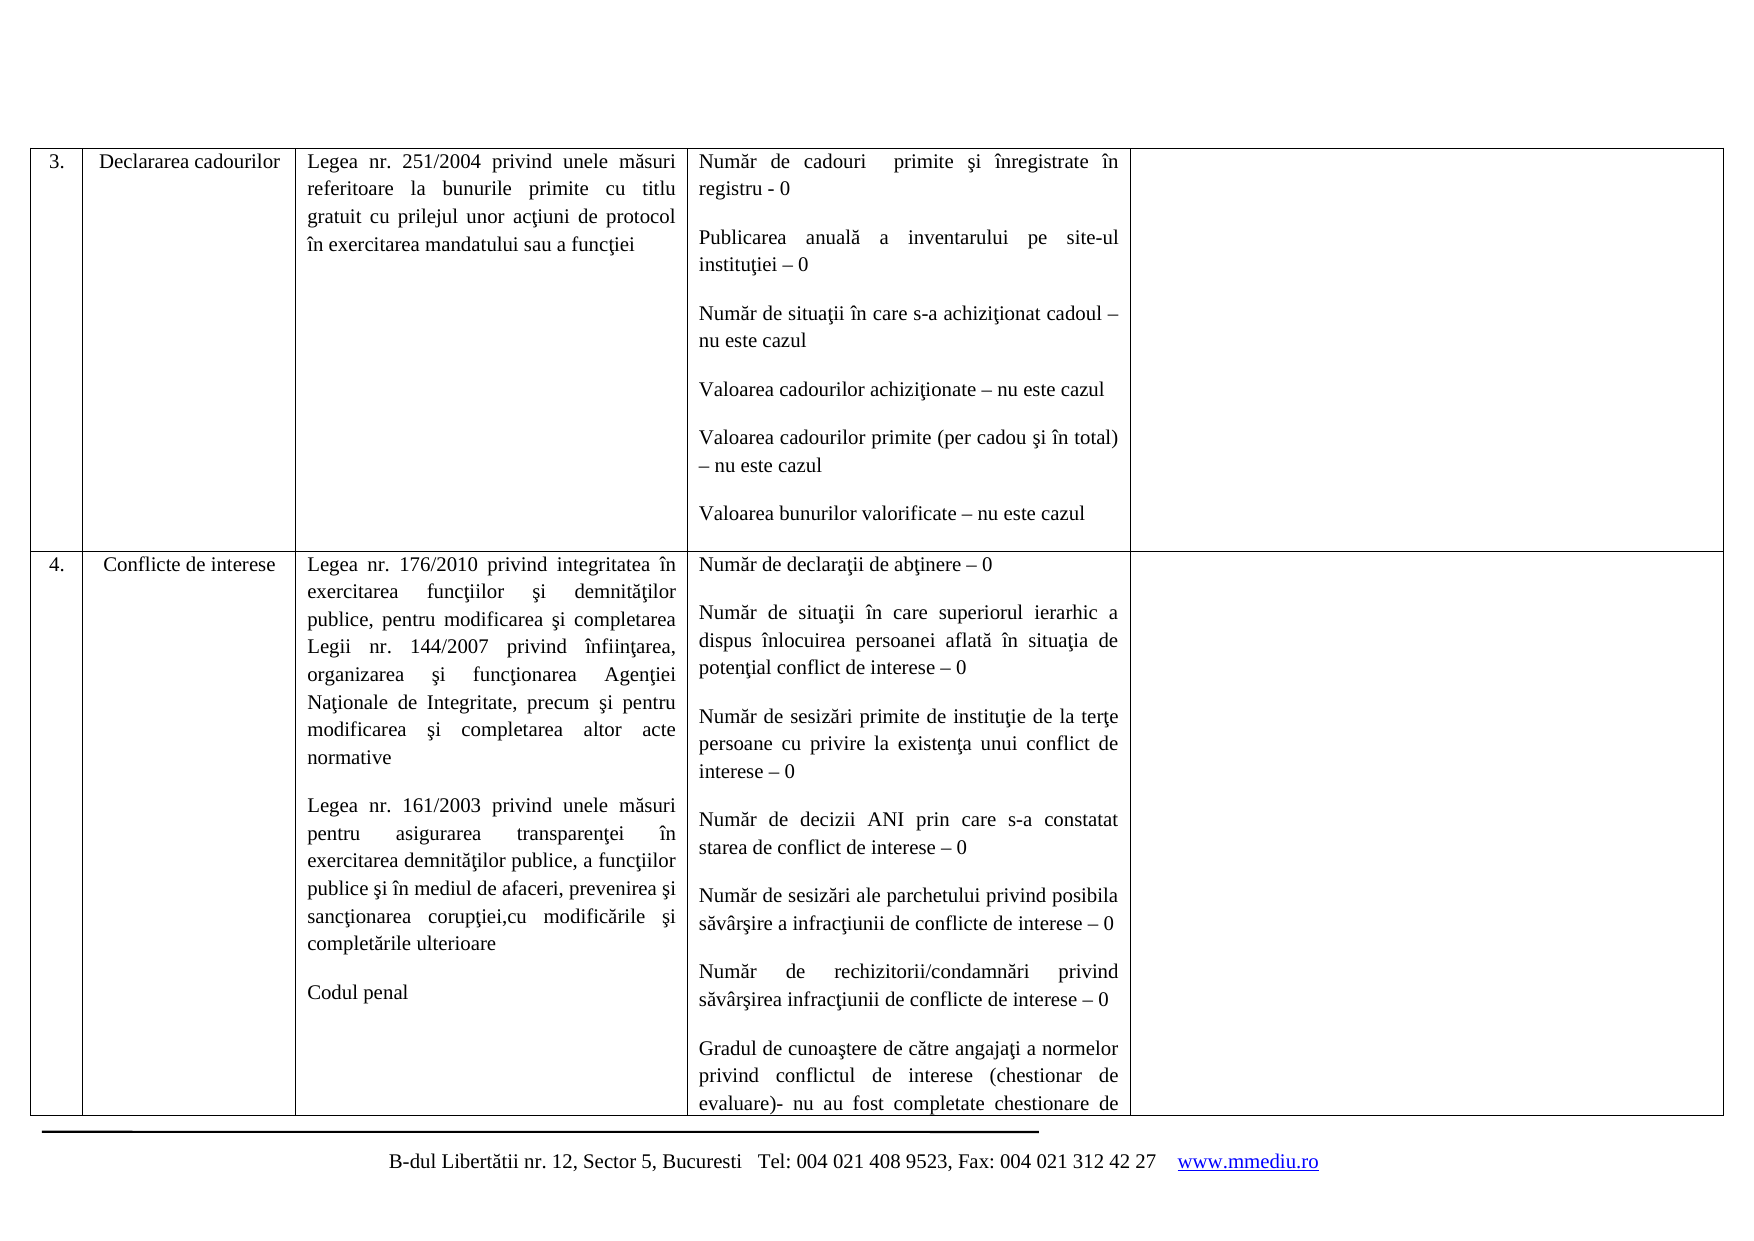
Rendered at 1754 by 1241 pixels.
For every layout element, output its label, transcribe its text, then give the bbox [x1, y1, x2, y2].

table_cell 3. [31, 149, 82, 551]
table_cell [83, 552, 295, 1115]
table_cell [1131, 552, 1723, 1115]
table_cell 4. [31, 552, 82, 1115]
table_cell [1131, 149, 1723, 551]
table_cell Număr de cadouri primite şi înregistrate în registru - 0 Publicarea anuală a inventarului pe site-ul instituţiei – 0 Număr de situaţii în care s-a achiziţionat cadoul – nu este cazul Valoarea cadourilor achiziţionate – nu este cazul Valoarea cadourilor primite (per cadou şi în total) – nu este cazul Valoarea bunurilor valorificate – nu este cazul [688, 149, 1130, 551]
table_cell Legea nr. 251/2004 privind unele măsuri referitoare la bunurile primite cu titlu gratuit cu prilejul unor acţiuni de protocol în exercitarea mandatului sau a funcţiei [296, 149, 687, 551]
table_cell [296, 552, 687, 1115]
table_cell Declararea cadourilor [83, 149, 295, 551]
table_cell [688, 552, 1130, 1115]
